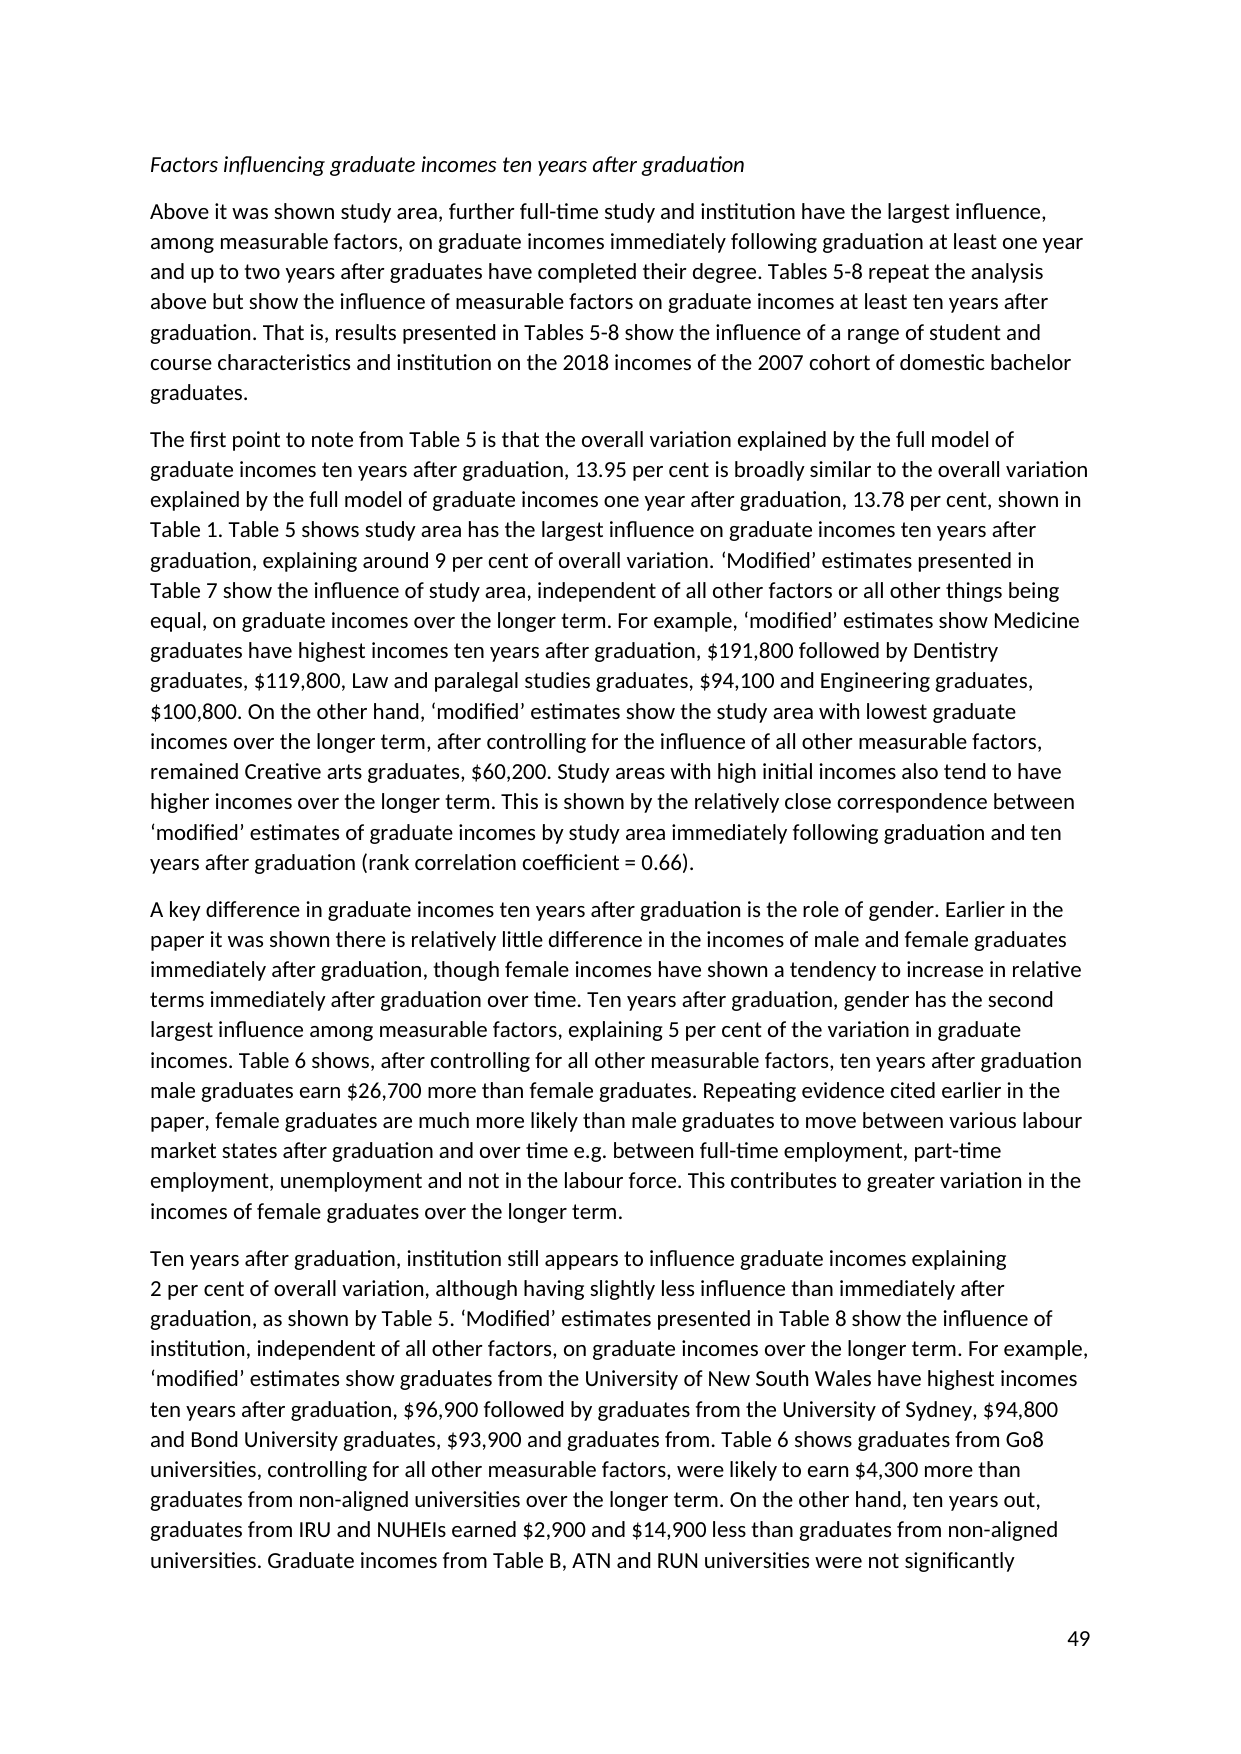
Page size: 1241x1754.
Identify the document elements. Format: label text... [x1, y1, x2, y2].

text A key difference in graduate incomes ten years after graduation is the role of gender. Earlier in the paper it was shown there is relatively little difference in the incomes of male and female graduates immediately after graduation, though female incomes have shown a tendency to increase in relative terms immediately after graduation over time. Ten years after graduation, gender has the second largest influence among measurable factors, explaining 5 per cent of the variation in graduate incomes. Table 6 shows, after controlling for all other measurable factors, ten years after graduation male graduates earn $26,700 more than female graduates. Repeating evidence cited earlier in the paper, female graduates are much more likely than male graduates to move between various labour market states after graduation and over time e.g. between full-time employment, part-time employment, unemployment and not in the labour force. This contributes to greater variation in the incomes of female graduates over the longer term. [150, 895, 1090, 1225]
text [150, 1244, 1090, 1574]
text The first point to note from Table 5 is that the overall variation explained by the full model of graduate incomes ten years after graduation, 13.95 per cent is broadly similar to the overall variation explained by the full model of graduate incomes one year after graduation, 13.78 per cent, shown in Table 1. Table 5 shows study area has the largest influence on graduate incomes ten years after graduation, explaining around 9 per cent of overall variation. ‘Modified’ estimates presented in Table 7 show the influence of study area, independent of all other factors or all other things being equal, on graduate incomes over the longer term. For example, ‘modified’ estimates show Medicine graduates have highest incomes ten years after graduation, $191,800 followed by Dentistry graduates, $119,800, Law and paralegal studies graduates, $94,100 and Engineering graduates, $100,800. On the other hand, ‘modified’ estimates show the study area with lowest graduate incomes over the longer term, after controlling for the influence of all other measurable factors, remained Creative arts graduates, $60,200. Study areas with high initial incomes also tend to have higher incomes over the longer term. This is shown by the relatively close correspondence between ‘modified’ estimates of graduate incomes by study area immediately following graduation and ten years after graduation (rank correlation coefficient = 0.66). [150, 425, 1090, 876]
subtitle Factors influencing graduate incomes ten years after graduation [150, 150, 1090, 178]
text Above it was shown study area, further full-time study and institution have the largest influence, among measurable factors, on graduate incomes immediately following graduation at least one year and up to two years after graduates have completed their degree. Tables 5-8 repeat the analysis above but show the influence of measurable factors on graduate incomes at least ten years after graduation. That is, results presented in Tables 5-8 show the influence of a range of student and course characteristics and institution on the 2018 incomes of the 2007 cohort of domestic bachelor graduates. [150, 197, 1090, 406]
